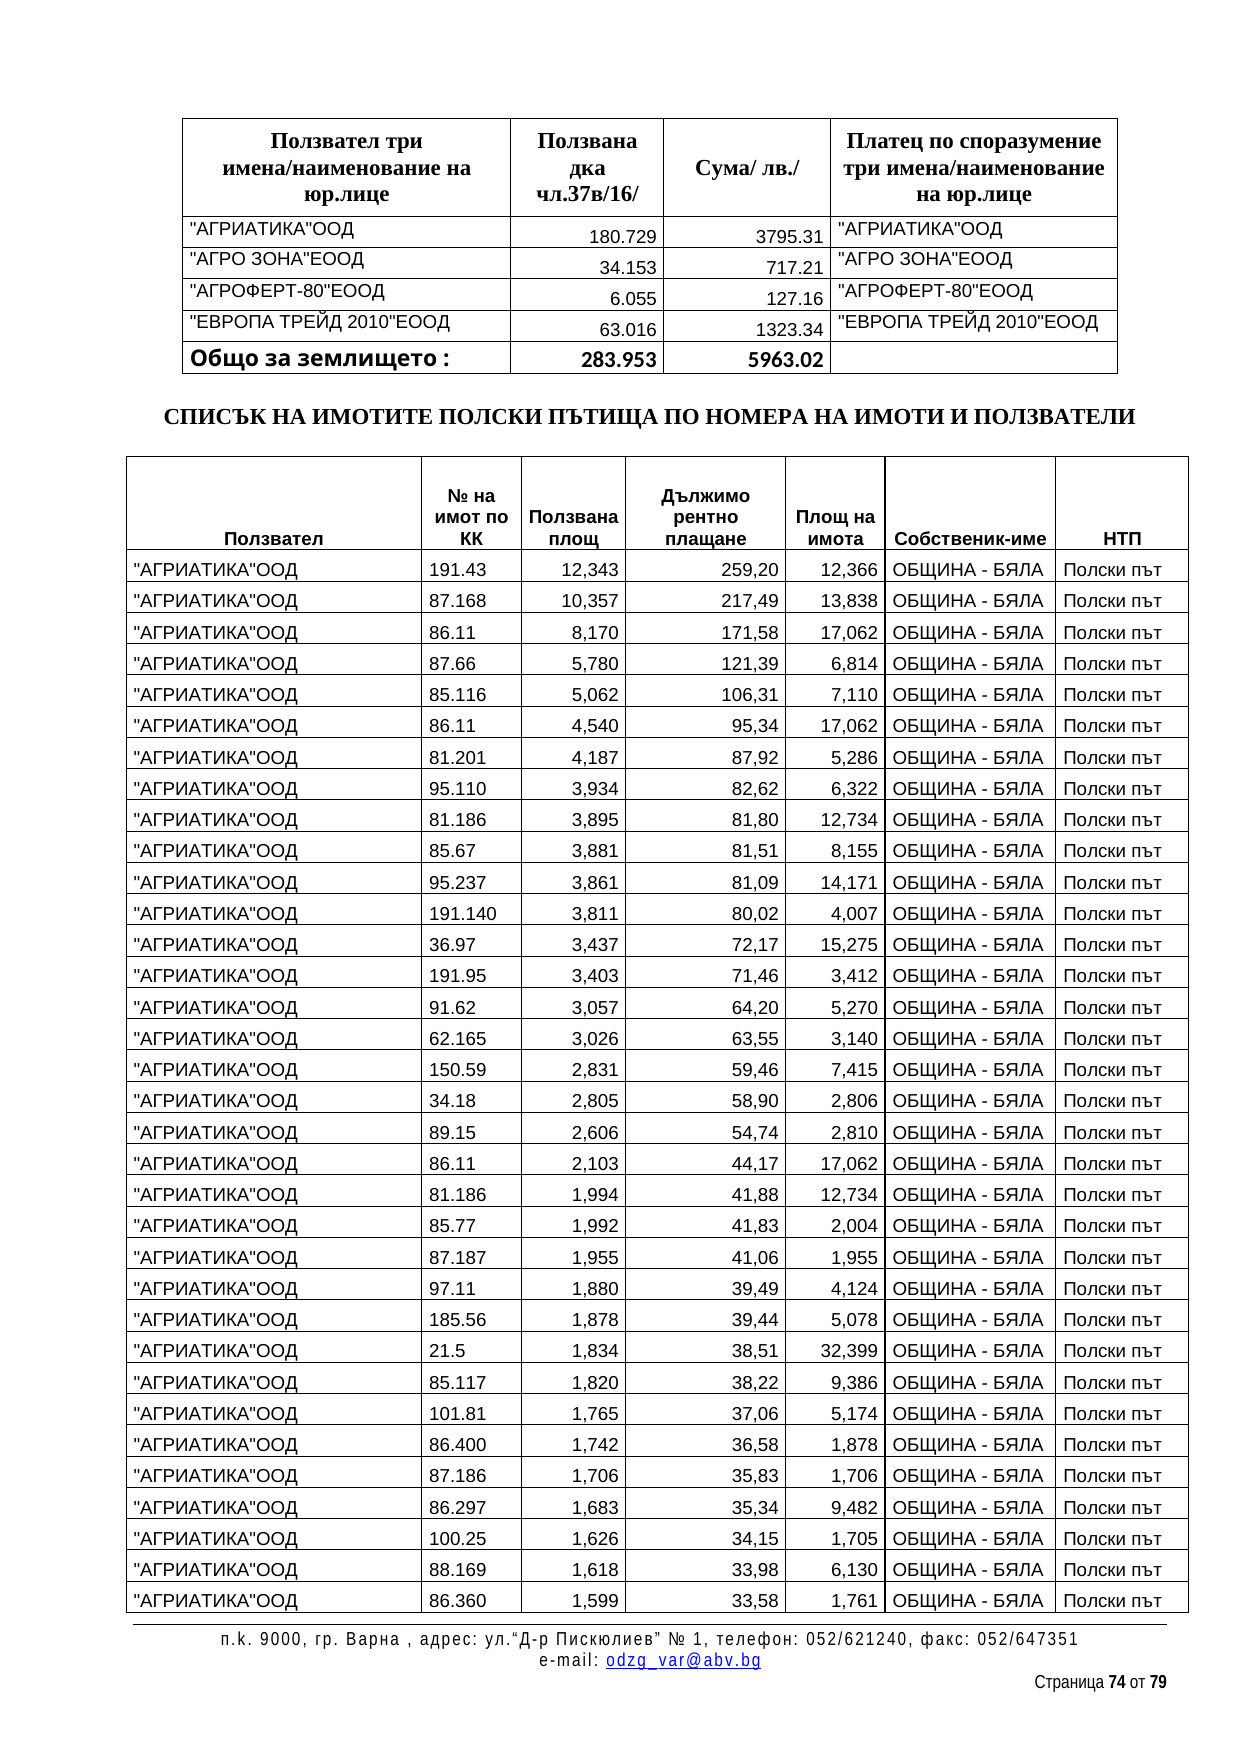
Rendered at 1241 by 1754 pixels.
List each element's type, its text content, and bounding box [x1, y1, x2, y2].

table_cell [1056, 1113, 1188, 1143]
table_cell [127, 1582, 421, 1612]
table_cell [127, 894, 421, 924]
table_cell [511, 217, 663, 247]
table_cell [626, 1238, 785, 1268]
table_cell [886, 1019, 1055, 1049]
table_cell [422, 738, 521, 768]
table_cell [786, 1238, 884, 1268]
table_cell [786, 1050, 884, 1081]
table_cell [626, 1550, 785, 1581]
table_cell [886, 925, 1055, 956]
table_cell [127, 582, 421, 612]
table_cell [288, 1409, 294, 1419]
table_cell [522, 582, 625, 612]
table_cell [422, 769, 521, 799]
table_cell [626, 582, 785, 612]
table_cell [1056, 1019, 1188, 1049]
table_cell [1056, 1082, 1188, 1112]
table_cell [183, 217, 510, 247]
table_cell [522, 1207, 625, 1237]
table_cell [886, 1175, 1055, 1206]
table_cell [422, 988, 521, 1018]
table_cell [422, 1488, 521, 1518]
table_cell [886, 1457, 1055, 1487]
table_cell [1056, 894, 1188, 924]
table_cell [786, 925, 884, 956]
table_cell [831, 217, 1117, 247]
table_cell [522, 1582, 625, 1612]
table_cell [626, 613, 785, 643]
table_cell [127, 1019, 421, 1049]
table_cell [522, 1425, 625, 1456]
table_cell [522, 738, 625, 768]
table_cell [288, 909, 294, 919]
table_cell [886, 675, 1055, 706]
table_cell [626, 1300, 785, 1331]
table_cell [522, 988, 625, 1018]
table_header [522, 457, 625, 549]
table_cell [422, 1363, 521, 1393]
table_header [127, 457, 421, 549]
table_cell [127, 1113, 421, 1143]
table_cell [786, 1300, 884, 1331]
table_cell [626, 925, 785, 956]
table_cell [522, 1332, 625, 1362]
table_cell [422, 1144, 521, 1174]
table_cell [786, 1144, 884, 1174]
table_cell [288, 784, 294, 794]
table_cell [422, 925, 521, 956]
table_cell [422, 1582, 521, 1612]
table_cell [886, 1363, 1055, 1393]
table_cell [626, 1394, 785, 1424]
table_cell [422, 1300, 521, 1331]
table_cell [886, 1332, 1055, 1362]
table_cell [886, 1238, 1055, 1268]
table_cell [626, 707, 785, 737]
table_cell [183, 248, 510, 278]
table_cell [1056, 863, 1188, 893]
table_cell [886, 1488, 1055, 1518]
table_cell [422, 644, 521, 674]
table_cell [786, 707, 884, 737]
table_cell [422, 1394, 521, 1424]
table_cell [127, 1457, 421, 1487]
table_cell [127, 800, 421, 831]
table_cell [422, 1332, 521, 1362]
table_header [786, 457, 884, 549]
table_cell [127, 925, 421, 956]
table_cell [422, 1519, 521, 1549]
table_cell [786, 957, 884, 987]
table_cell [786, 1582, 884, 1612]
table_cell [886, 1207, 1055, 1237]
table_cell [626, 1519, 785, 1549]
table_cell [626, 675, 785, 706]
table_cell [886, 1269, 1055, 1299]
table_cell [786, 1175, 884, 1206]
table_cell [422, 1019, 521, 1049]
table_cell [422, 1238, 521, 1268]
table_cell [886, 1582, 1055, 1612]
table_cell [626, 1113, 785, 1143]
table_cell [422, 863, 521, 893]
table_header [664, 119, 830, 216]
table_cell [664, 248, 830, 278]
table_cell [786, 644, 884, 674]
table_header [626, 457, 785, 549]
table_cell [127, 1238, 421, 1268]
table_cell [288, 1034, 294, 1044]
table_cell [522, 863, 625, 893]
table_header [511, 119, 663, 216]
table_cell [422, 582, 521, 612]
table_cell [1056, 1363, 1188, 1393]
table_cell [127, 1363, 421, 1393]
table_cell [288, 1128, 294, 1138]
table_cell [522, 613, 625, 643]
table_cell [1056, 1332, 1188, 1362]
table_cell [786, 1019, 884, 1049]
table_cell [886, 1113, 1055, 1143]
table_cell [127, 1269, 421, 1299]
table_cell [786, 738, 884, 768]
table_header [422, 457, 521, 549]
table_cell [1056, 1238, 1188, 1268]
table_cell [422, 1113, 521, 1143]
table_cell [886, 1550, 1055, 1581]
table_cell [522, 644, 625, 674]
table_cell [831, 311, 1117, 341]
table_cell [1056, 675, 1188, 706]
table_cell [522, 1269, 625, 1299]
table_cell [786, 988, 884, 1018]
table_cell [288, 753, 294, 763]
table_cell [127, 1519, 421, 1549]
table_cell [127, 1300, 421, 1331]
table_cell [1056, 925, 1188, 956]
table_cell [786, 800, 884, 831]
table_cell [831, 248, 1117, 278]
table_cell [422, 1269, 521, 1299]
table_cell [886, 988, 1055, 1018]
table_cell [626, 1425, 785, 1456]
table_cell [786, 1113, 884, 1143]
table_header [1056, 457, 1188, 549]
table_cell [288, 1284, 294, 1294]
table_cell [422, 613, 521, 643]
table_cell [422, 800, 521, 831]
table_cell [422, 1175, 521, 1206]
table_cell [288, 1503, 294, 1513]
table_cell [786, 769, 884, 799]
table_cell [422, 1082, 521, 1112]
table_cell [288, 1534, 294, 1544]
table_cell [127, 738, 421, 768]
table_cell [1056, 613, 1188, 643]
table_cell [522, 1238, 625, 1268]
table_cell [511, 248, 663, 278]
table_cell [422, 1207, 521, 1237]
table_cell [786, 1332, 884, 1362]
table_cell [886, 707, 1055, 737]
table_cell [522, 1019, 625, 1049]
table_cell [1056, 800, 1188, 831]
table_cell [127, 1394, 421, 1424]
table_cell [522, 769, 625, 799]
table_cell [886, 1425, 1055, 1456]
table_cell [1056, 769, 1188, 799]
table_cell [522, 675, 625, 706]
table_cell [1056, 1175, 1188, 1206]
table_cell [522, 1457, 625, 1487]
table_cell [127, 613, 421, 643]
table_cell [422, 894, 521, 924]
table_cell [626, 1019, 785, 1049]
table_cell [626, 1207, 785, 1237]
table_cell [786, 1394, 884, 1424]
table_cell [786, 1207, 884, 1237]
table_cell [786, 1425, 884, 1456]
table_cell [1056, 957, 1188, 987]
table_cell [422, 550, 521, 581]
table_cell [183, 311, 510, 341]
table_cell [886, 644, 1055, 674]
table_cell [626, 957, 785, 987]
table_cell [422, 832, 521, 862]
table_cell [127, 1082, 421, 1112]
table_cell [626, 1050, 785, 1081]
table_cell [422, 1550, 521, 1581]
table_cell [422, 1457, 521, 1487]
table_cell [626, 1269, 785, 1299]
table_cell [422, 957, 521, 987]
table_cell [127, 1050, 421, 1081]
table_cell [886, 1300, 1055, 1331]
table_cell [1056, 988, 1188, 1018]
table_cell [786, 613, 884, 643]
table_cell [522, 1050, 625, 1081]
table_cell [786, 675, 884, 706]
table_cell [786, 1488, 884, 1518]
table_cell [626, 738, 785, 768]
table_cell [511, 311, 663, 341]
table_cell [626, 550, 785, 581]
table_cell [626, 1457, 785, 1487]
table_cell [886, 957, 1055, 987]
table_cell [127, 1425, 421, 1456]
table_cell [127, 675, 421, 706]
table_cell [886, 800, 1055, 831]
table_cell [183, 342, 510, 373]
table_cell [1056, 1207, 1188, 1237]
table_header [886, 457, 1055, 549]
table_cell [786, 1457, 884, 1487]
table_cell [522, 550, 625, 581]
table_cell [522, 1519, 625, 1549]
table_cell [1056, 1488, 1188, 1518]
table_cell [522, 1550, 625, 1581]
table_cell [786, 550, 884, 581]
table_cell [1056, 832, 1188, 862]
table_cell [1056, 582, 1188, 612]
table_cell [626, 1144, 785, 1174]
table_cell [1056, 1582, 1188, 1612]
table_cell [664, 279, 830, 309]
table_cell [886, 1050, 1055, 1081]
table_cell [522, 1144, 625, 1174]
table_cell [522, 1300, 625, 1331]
text СПИСЪК НА ИМОТИТЕ ПОЛСКИ ПЪТИЩА ПО НОМЕРА НА ИМОТИ И ПОЛЗВАТЕЛИ [133, 403, 1167, 429]
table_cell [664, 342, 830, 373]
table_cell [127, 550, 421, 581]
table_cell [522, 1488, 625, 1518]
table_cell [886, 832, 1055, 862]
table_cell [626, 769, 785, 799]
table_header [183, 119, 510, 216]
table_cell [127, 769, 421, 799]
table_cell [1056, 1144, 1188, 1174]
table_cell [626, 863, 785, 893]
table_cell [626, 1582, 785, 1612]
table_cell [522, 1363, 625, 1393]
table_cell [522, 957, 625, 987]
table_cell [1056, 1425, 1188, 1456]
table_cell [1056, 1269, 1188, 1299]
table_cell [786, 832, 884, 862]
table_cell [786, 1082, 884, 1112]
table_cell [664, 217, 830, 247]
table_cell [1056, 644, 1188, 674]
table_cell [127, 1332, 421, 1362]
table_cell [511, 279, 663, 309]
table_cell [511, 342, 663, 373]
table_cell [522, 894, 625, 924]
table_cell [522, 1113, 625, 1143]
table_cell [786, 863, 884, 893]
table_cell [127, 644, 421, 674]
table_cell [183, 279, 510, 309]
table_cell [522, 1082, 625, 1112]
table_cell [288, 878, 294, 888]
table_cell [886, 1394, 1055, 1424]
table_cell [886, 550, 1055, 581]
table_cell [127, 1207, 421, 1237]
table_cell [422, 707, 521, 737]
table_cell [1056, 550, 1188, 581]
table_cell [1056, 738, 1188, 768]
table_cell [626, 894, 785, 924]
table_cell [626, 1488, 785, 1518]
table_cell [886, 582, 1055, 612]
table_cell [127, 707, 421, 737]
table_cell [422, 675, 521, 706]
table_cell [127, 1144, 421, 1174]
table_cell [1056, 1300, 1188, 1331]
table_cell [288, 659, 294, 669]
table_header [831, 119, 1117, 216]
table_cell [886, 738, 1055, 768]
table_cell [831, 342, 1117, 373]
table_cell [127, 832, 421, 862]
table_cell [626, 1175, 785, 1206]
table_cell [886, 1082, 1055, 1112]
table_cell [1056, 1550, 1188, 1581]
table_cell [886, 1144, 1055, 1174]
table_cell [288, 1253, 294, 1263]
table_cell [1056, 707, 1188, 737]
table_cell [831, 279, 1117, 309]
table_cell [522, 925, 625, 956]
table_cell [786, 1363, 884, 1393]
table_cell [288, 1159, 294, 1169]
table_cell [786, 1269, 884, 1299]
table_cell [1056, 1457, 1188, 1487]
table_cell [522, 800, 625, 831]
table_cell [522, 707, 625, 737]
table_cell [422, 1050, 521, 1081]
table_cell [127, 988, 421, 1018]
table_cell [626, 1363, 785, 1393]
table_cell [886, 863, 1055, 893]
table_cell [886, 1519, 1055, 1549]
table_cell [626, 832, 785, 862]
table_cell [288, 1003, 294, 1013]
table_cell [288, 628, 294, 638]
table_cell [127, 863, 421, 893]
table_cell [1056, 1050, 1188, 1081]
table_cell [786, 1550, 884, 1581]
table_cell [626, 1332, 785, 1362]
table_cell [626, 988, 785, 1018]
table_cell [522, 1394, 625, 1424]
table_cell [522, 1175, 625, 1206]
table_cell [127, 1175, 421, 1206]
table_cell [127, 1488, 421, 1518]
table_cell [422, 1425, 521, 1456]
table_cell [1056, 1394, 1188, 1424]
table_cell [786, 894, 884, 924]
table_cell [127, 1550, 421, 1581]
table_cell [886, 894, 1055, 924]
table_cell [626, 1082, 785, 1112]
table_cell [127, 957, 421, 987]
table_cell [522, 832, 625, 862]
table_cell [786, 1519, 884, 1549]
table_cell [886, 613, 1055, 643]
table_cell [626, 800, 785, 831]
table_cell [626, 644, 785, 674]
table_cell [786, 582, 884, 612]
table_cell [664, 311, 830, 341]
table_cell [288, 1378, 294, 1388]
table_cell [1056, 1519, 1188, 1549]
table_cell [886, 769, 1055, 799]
